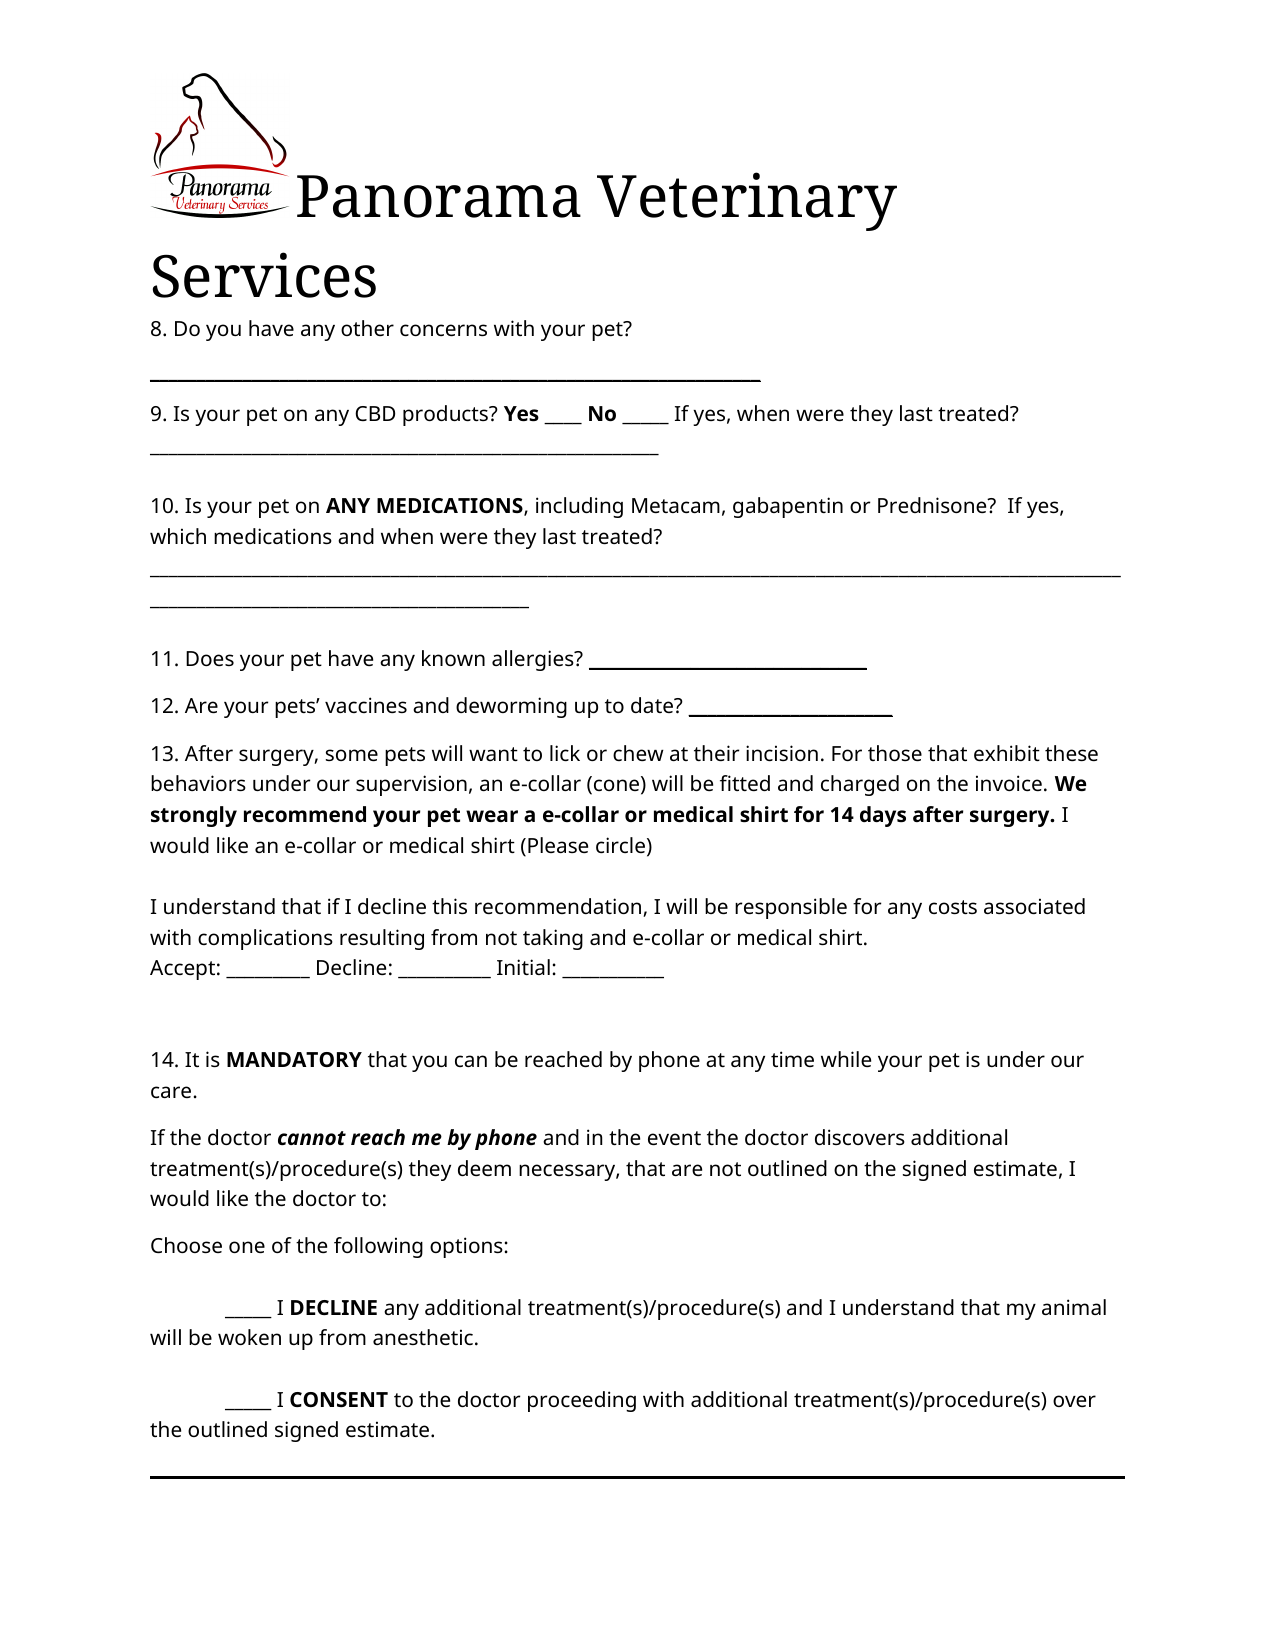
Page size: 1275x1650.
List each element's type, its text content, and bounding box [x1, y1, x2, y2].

text 11. Does your pet have any known allergies? ______________________________ [150, 644, 1125, 673]
text 14. It is MANDATORY that you can be reached by phone at any time while your pet is under our care. [150, 1045, 1125, 1104]
text Choose one of the following options: [150, 1232, 1125, 1260]
text 13. After surgery, some pets will want to lick or chew at their incision. For those that exhibit these behaviors under our supervision, an e-collar (cone) will be fitted and charged on the invoice. We strongly recommend your pet wear a e-collar or medical shirt for 14 days after surgery. I would like an e-collar or medical shirt (Please circle) [150, 739, 1125, 859]
picture [150, 73, 290, 218]
text 8. Do you have any other concerns with your pet? __________________________________________________________________ [150, 314, 1125, 385]
text I understand that if I decline this recommendation, I will be responsible for any costs associated with complications resulting from not taking and e-collar or medical shirt. [150, 892, 1125, 951]
text 10. Is your pet on ANY MEDICATIONS, including Metacam, gabapentin or Prednisone? If yes, which medications and when were they last treated? __________________________________________________________________________________________________________________________________________________ [150, 491, 1125, 611]
text Accept: _________ Decline: __________ Initial: ___________ [150, 953, 1125, 982]
text If the doctor cannot reach me by phone and in the event the doctor discovers additional treatment(s)/procedure(s) they deem necessary, that are not outlined on the signed estimate, I would like the doctor to: [150, 1123, 1125, 1213]
text 12. Are your pets’ vaccines and deworming up to date? ______________________ [150, 692, 1125, 720]
text _____ I CONSENT to the doctor proceeding with additional treatment(s)/procedure(s) over the outlined signed estimate. [150, 1385, 1125, 1444]
text _____ I DECLINE any additional treatment(s)/procedure(s) and I understand that my animal will be woken up from anesthetic. [150, 1293, 1125, 1352]
text 9. Is your pet on any CBD products? Yes ____ No _____ If yes, when were they last treated? _______________________________________________________ [150, 399, 1125, 458]
